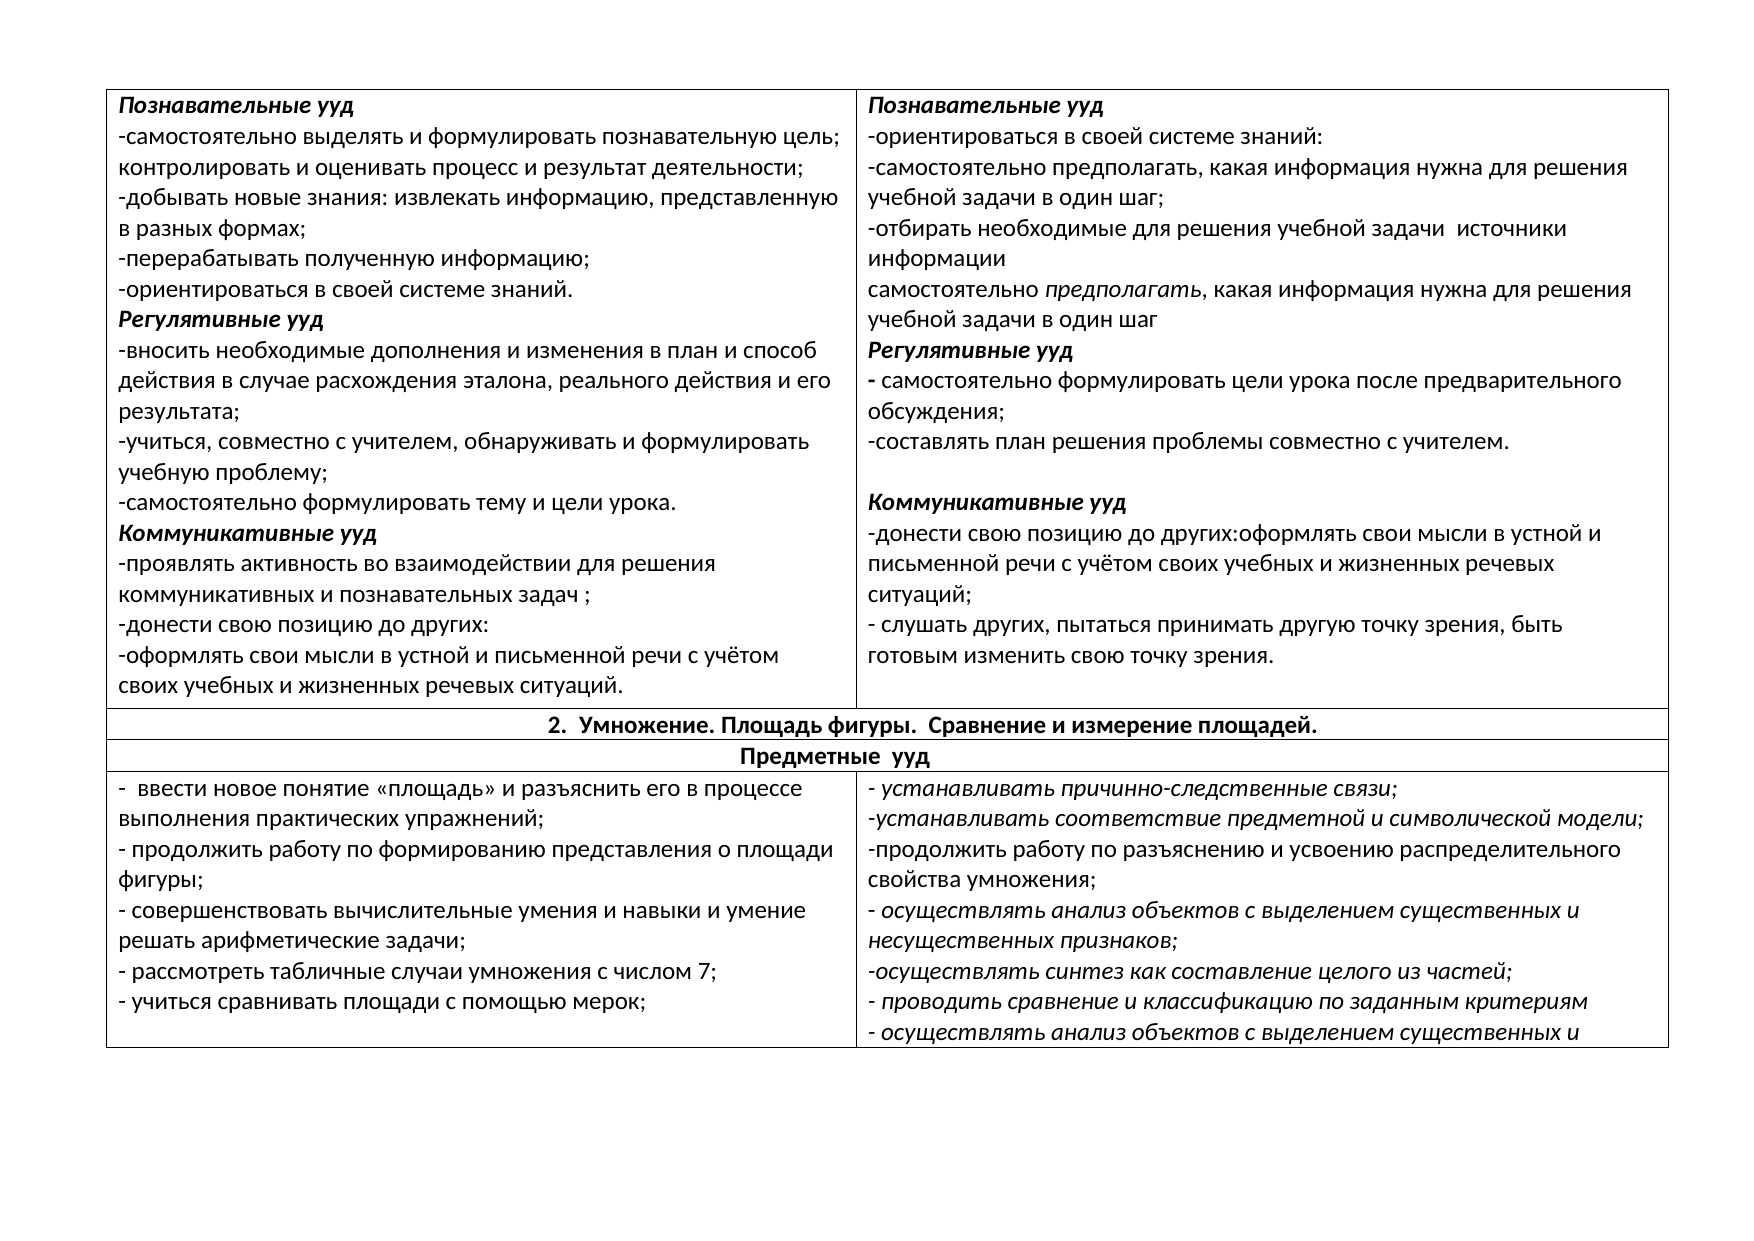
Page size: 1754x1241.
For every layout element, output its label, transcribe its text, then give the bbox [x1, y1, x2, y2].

table_cell 2. Умножение. Площадь фигуры. Сравнение и измерение площадей. [107, 709, 1668, 739]
table_cell Предметные ууд [107, 740, 1668, 771]
table_cell Познавательные ууд -самостоятельно выделять и формулировать познавательную цель; контролировать и оценивать процесс и результат деятельности; -добывать новые знания: извлекать информацию, представленную в разных формах; -перерабатывать полученную информацию; -ориентироваться в своей системе знаний. Регулятивные ууд -вносить необходимые дополнения и изменения в план и способ действия в случае расхождения эталона, реального действия и его результата; -учиться, совместно с учителем, обнаруживать и формулировать учебную проблему; -самостоятельно формулировать тему и цели урока. Коммуникативные ууд -проявлять активность во взаимодействии для решения коммуникативных и познавательных задач ; -донести свою позицию до других: -оформлять свои мысли в устной и письменной речи с учётом своих учебных и жизненных речевых ситуаций. [107, 90, 856, 708]
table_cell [857, 772, 1668, 1047]
table_cell Познавательные ууд -ориентироваться в своей системе знаний: -самостоятельно предполагать, какая информация нужна для решения учебной задачи в один шаг; -отбирать необходимые для решения учебной задачи источники информации самостоятельно предполагать, какая информация нужна для решения учебной задачи в один шаг Регулятивные ууд - самостоятельно формулировать цели урока после предварительного обсуждения; -составлять план решения проблемы совместно с учителем. Коммуникативные ууд -донести свою позицию до других:оформлять свои мысли в устной и письменной речи с учётом своих учебных и жизненных речевых ситуаций; - слушать других, пытаться принимать другую точку зрения, быть готовым изменить свою точку зрения. [857, 90, 1668, 708]
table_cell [107, 772, 856, 1047]
